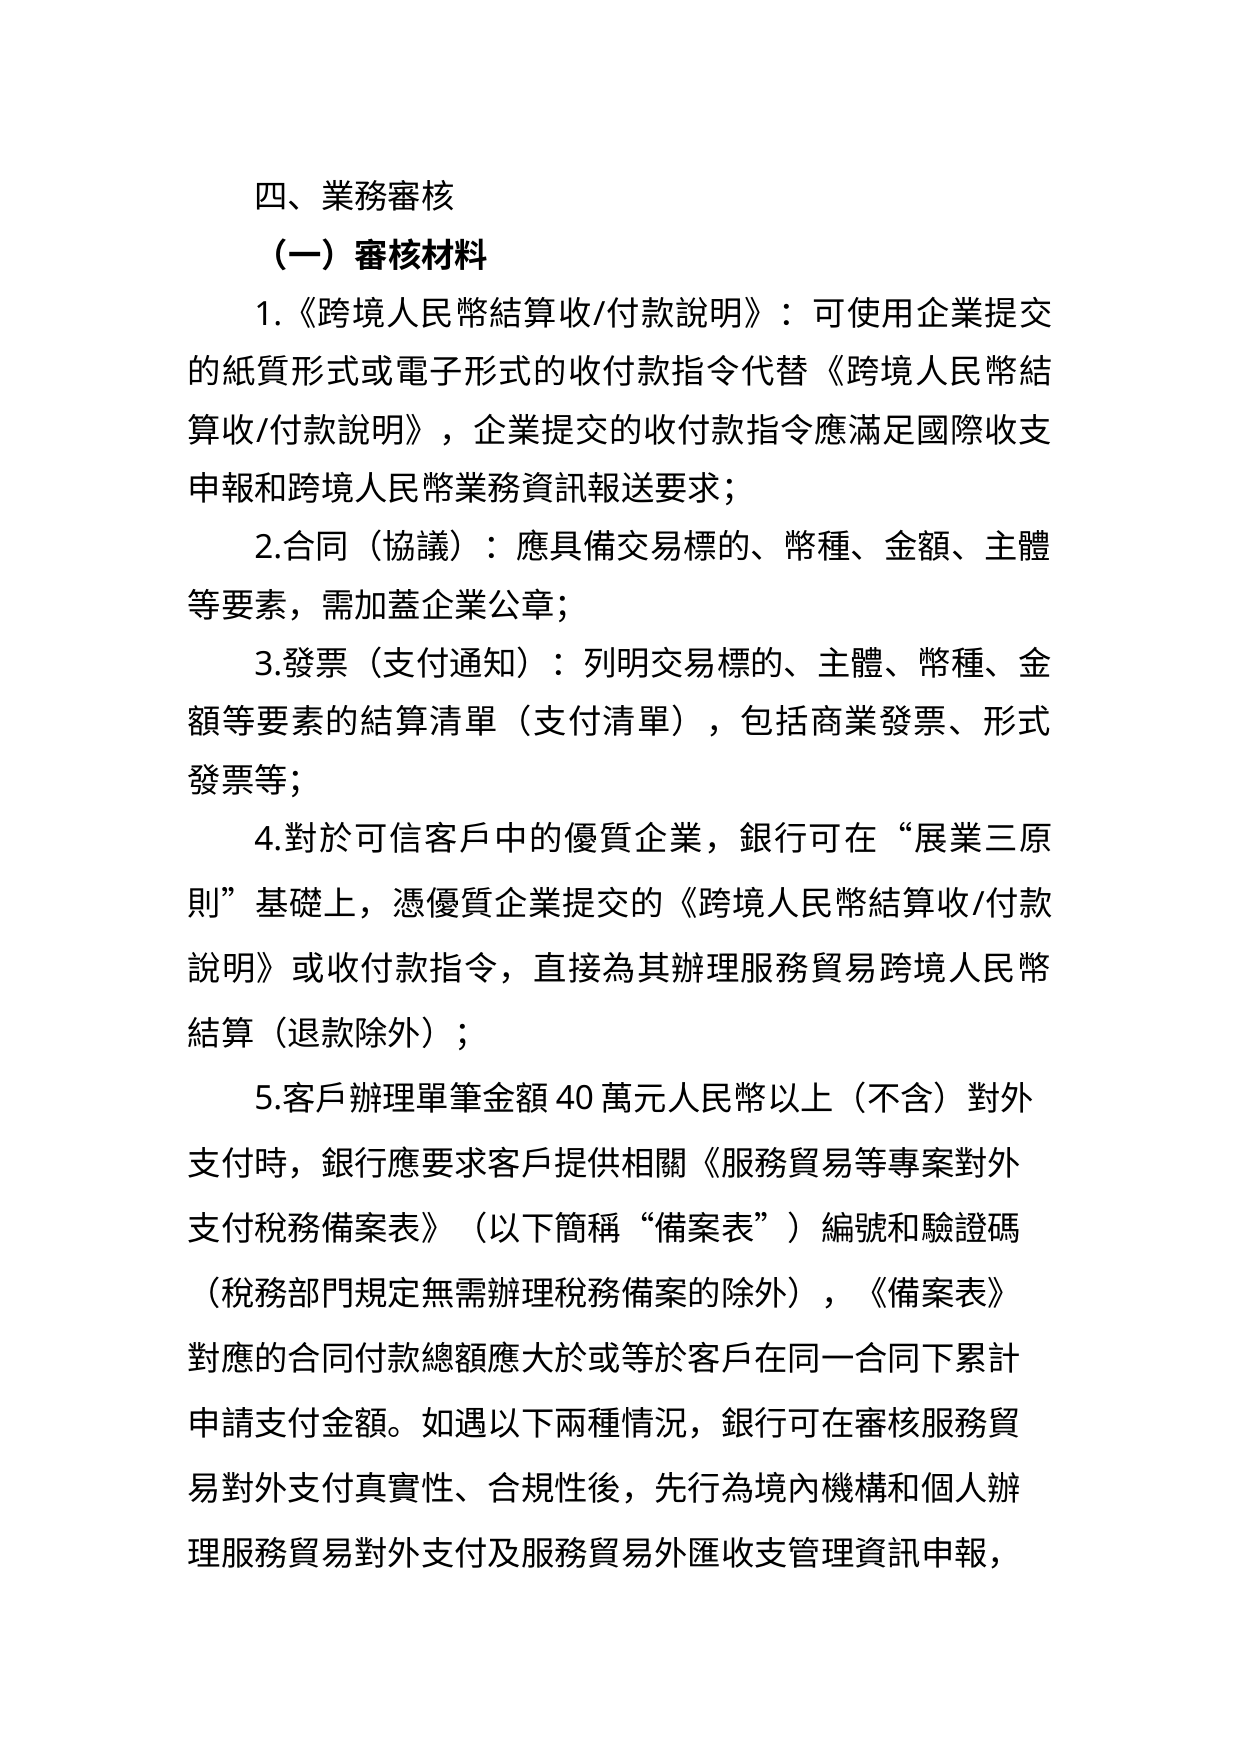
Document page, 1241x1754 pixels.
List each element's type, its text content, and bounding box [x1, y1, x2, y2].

text （一）審核材料 [187, 220, 1053, 279]
text 2.合同（協議）：應具備交易標的、幣種、金額、主體等要素，需加蓋企業公章； [187, 512, 1053, 629]
subtitle 四、業務審核 [187, 162, 1053, 220]
text 3.發票（支付通知）：列明交易標的、主體、幣種、金額等要素的結算清單（支付清單），包括商業發票、形式發票等； [187, 629, 1053, 804]
text 1.《跨境人民幣結算收/付款說明》：可使用企業提交的紙質形式或電子形式的收付款指令代替《跨境人民幣結算收/付款說明》，企業提交的收付款指令應滿足國際收支申報和跨境人民幣業務資訊報送要求； [187, 279, 1053, 512]
text 4.對於可信客戶中的優質企業，銀行可在“展業三原則”基礎上，憑優質企業提交的《跨境人民幣結算收/付款說明》或收付款指令，直接為其辦理服務貿易跨境人民幣結算（退款除外）； [187, 804, 1053, 1064]
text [187, 1064, 1053, 1584]
